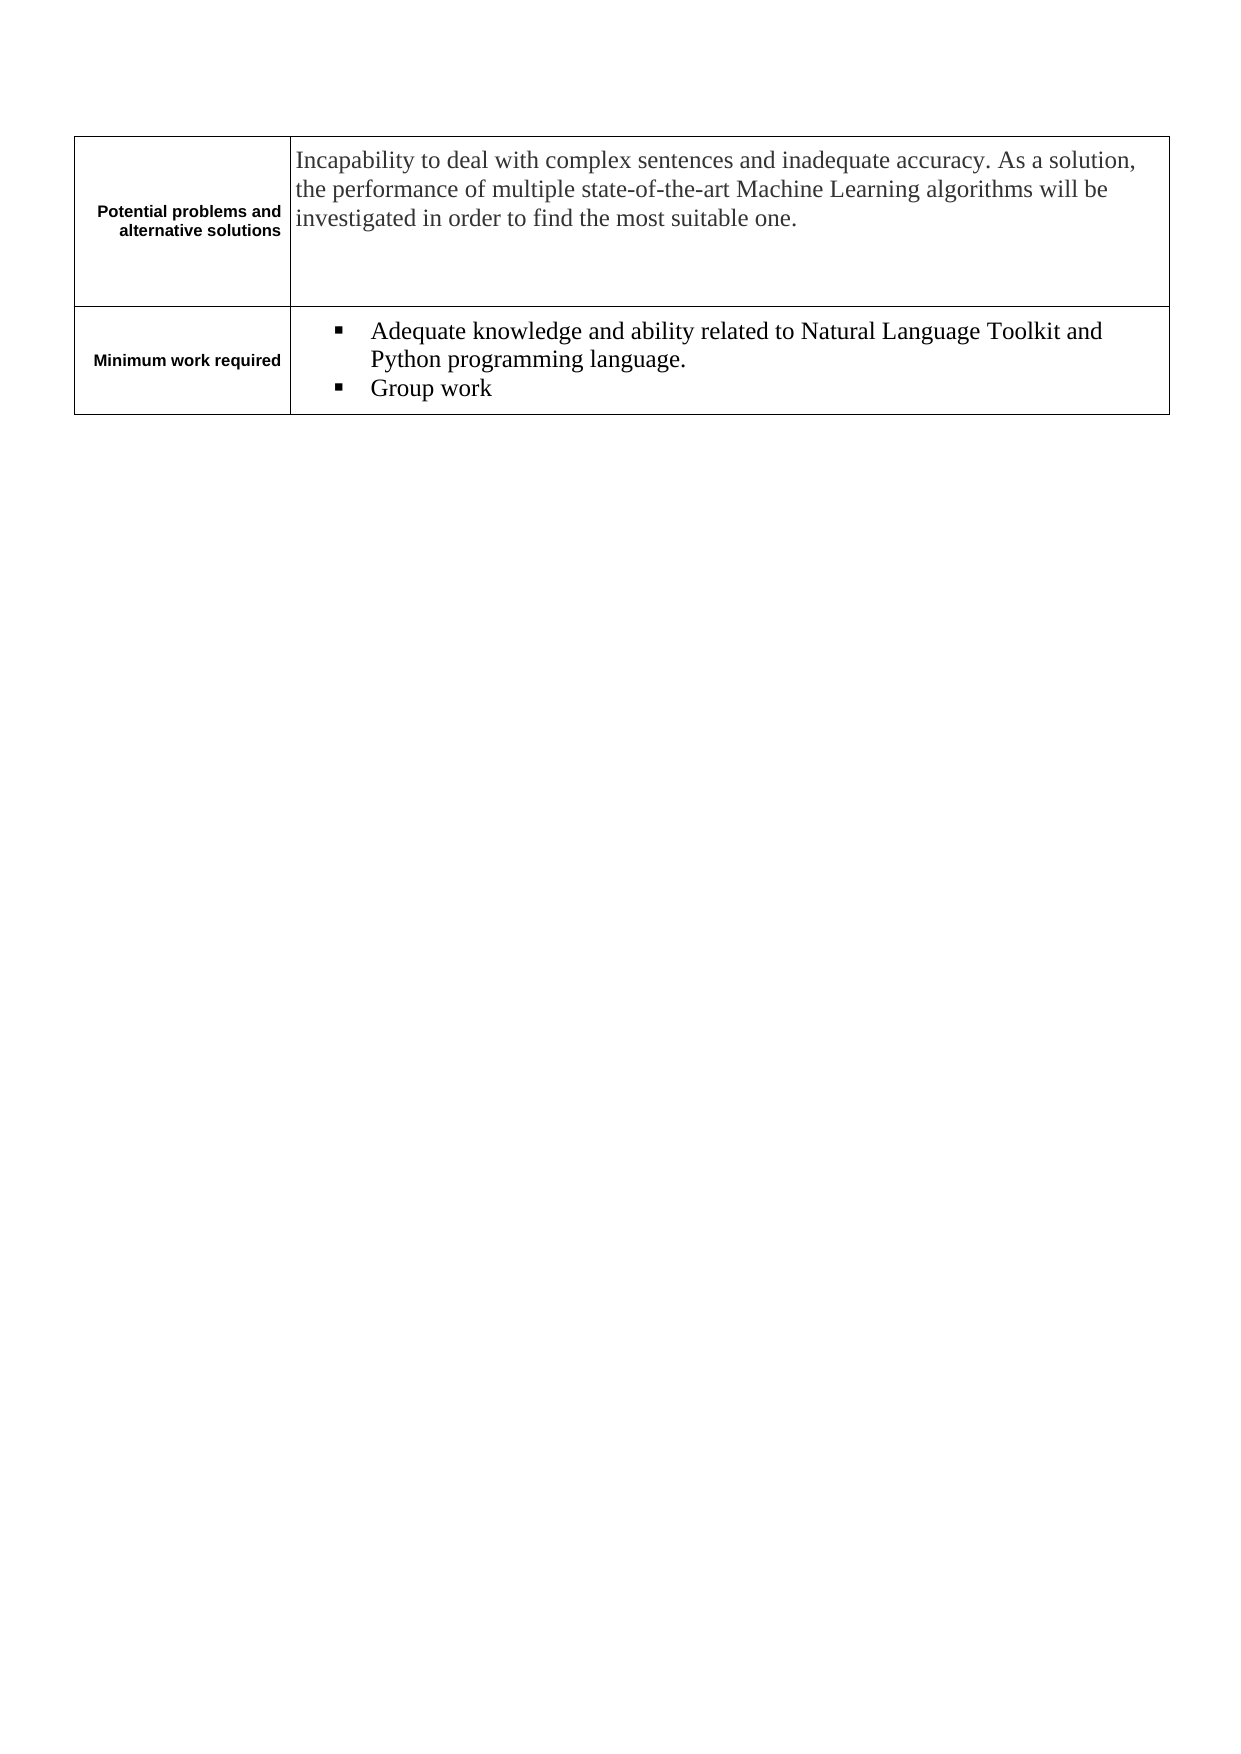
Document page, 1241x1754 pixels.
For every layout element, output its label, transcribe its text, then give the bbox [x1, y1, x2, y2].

table_cell Incapability to deal with complex sentences and inadequate accuracy. As a solution, the performance of multiple state-of-the-art Machine Learning algorithms will be investigated in order to find the most suitable one. [291, 137, 1169, 306]
table_cell Minimum work required [75, 307, 290, 414]
table_cell Adequate knowledge and ability related to Natural Language Toolkit and Python programming language. Group work [291, 307, 1169, 414]
table_cell Potential problems and alternative solutions [75, 137, 290, 306]
